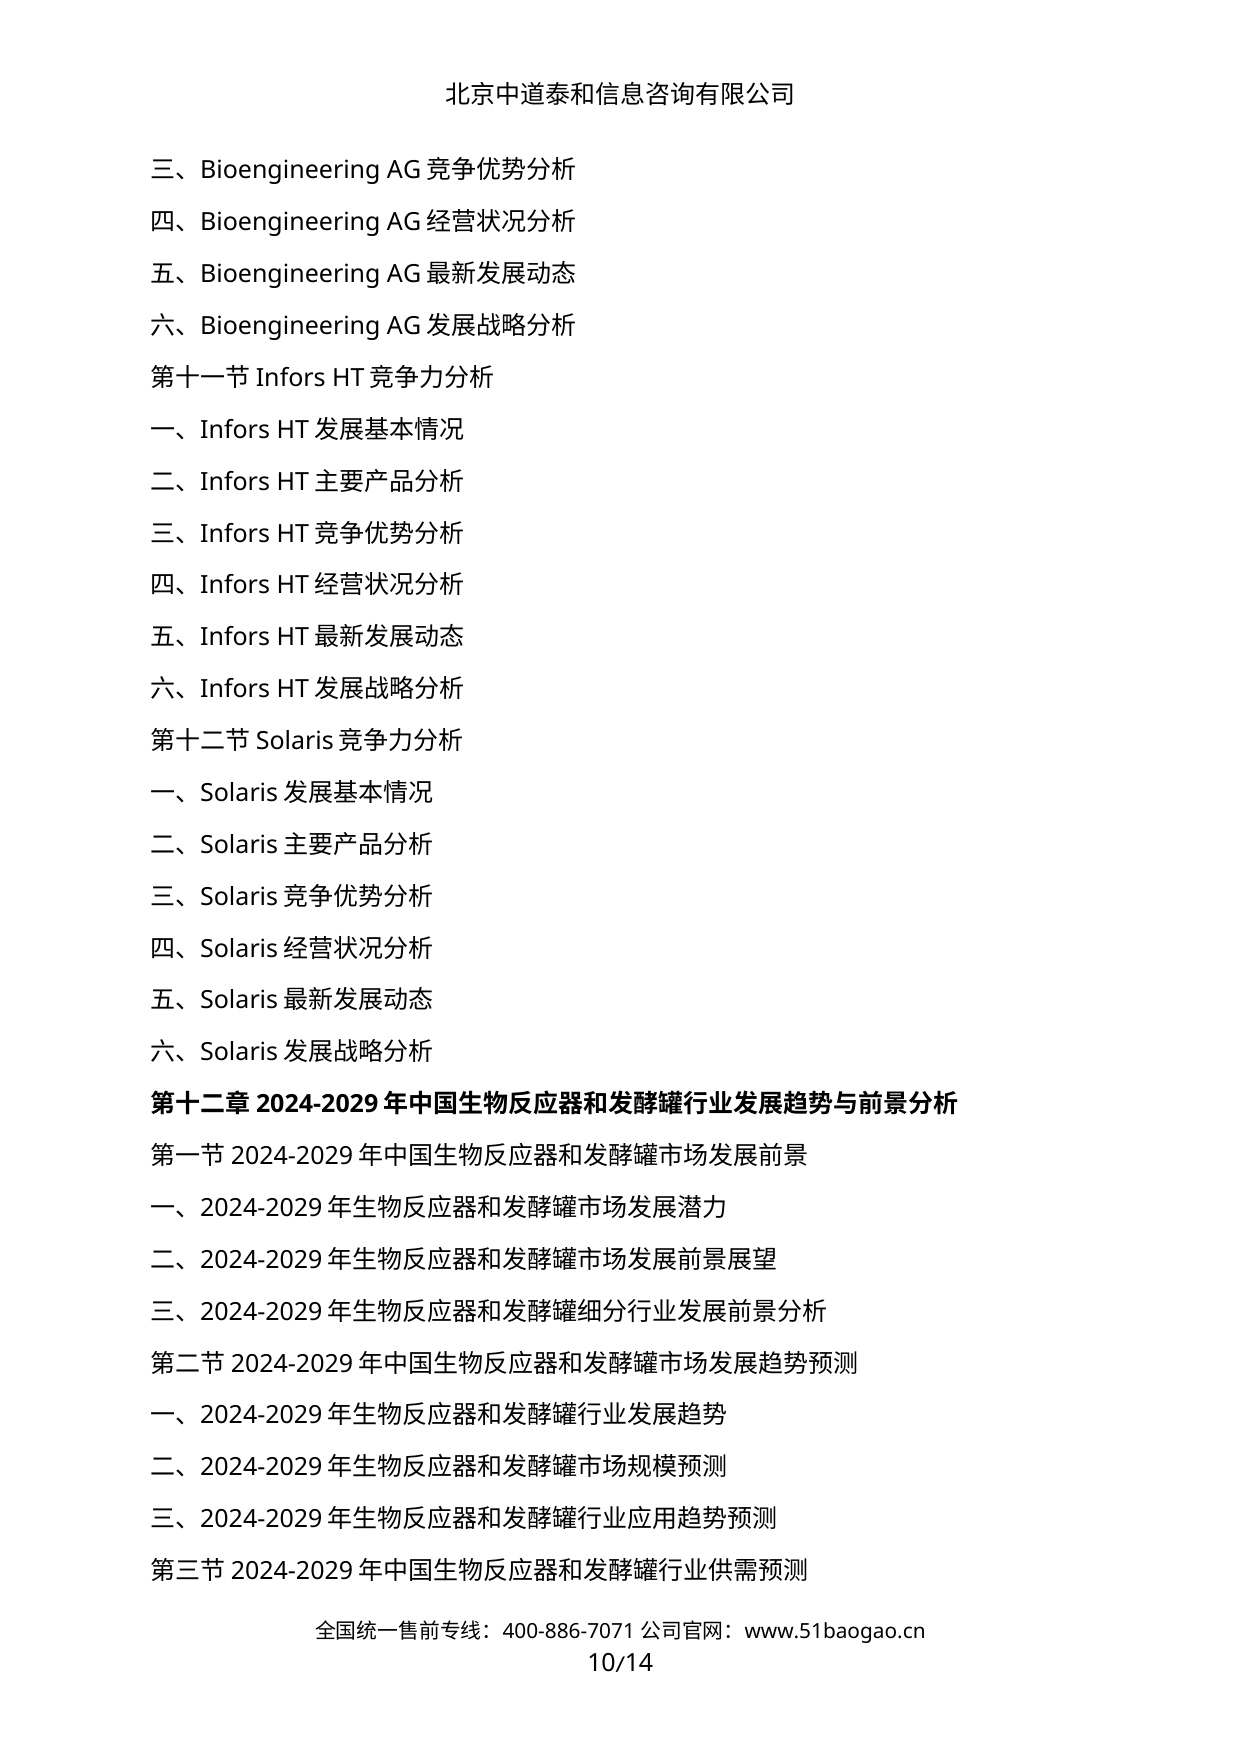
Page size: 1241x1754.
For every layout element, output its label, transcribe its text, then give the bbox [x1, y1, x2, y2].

text 一、Infors HT发展基本情况 [150, 409, 1090, 446]
text 六、Bioengineering AG发展战略分析 [150, 306, 1090, 342]
text 第十二章 2024-2029年中国生物反应器和发酵罐行业发展趋势与前景分析 [150, 1084, 1090, 1120]
text 第二节 2024-2029年中国生物反应器和发酵罐市场发展趋势预测 [150, 1343, 1090, 1379]
text 二、2024-2029年生物反应器和发酵罐市场发展前景展望 [150, 1239, 1090, 1276]
text 三、2024-2029年生物反应器和发酵罐细分行业发展前景分析 [150, 1291, 1090, 1327]
text 第一节 2024-2029年中国生物反应器和发酵罐市场发展前景 [150, 1136, 1090, 1172]
text 四、Solaris经营状况分析 [150, 928, 1090, 964]
text 四、Bioengineering AG经营状况分析 [150, 202, 1090, 238]
text 二、Solaris主要产品分析 [150, 824, 1090, 861]
text 三、Bioengineering AG竞争优势分析 [150, 150, 1090, 186]
text 二、Infors HT主要产品分析 [150, 461, 1090, 497]
text 三、Infors HT竞争优势分析 [150, 513, 1090, 549]
text 第十二节 Solaris竞争力分析 [150, 721, 1090, 757]
text 第十一节 Infors HT竞争力分析 [150, 357, 1090, 394]
text 五、Bioengineering AG最新发展动态 [150, 254, 1090, 290]
text 二、2024-2029年生物反应器和发酵罐市场规模预测 [150, 1447, 1090, 1483]
text 五、Solaris最新发展动态 [150, 980, 1090, 1016]
text 五、Infors HT最新发展动态 [150, 617, 1090, 653]
text 四、Infors HT经营状况分析 [150, 565, 1090, 601]
text 六、Solaris发展战略分析 [150, 1032, 1090, 1068]
text 六、Infors HT发展战略分析 [150, 669, 1090, 705]
text 三、Solaris竞争优势分析 [150, 876, 1090, 912]
text 三、2024-2029年生物反应器和发酵罐行业应用趋势预测 [150, 1499, 1090, 1535]
text 一、Solaris发展基本情况 [150, 772, 1090, 809]
text 一、2024-2029年生物反应器和发酵罐市场发展潜力 [150, 1187, 1090, 1224]
text 一、2024-2029年生物反应器和发酵罐行业发展趋势 [150, 1395, 1090, 1431]
text 第三节 2024-2029年中国生物反应器和发酵罐行业供需预测 [150, 1551, 1090, 1587]
